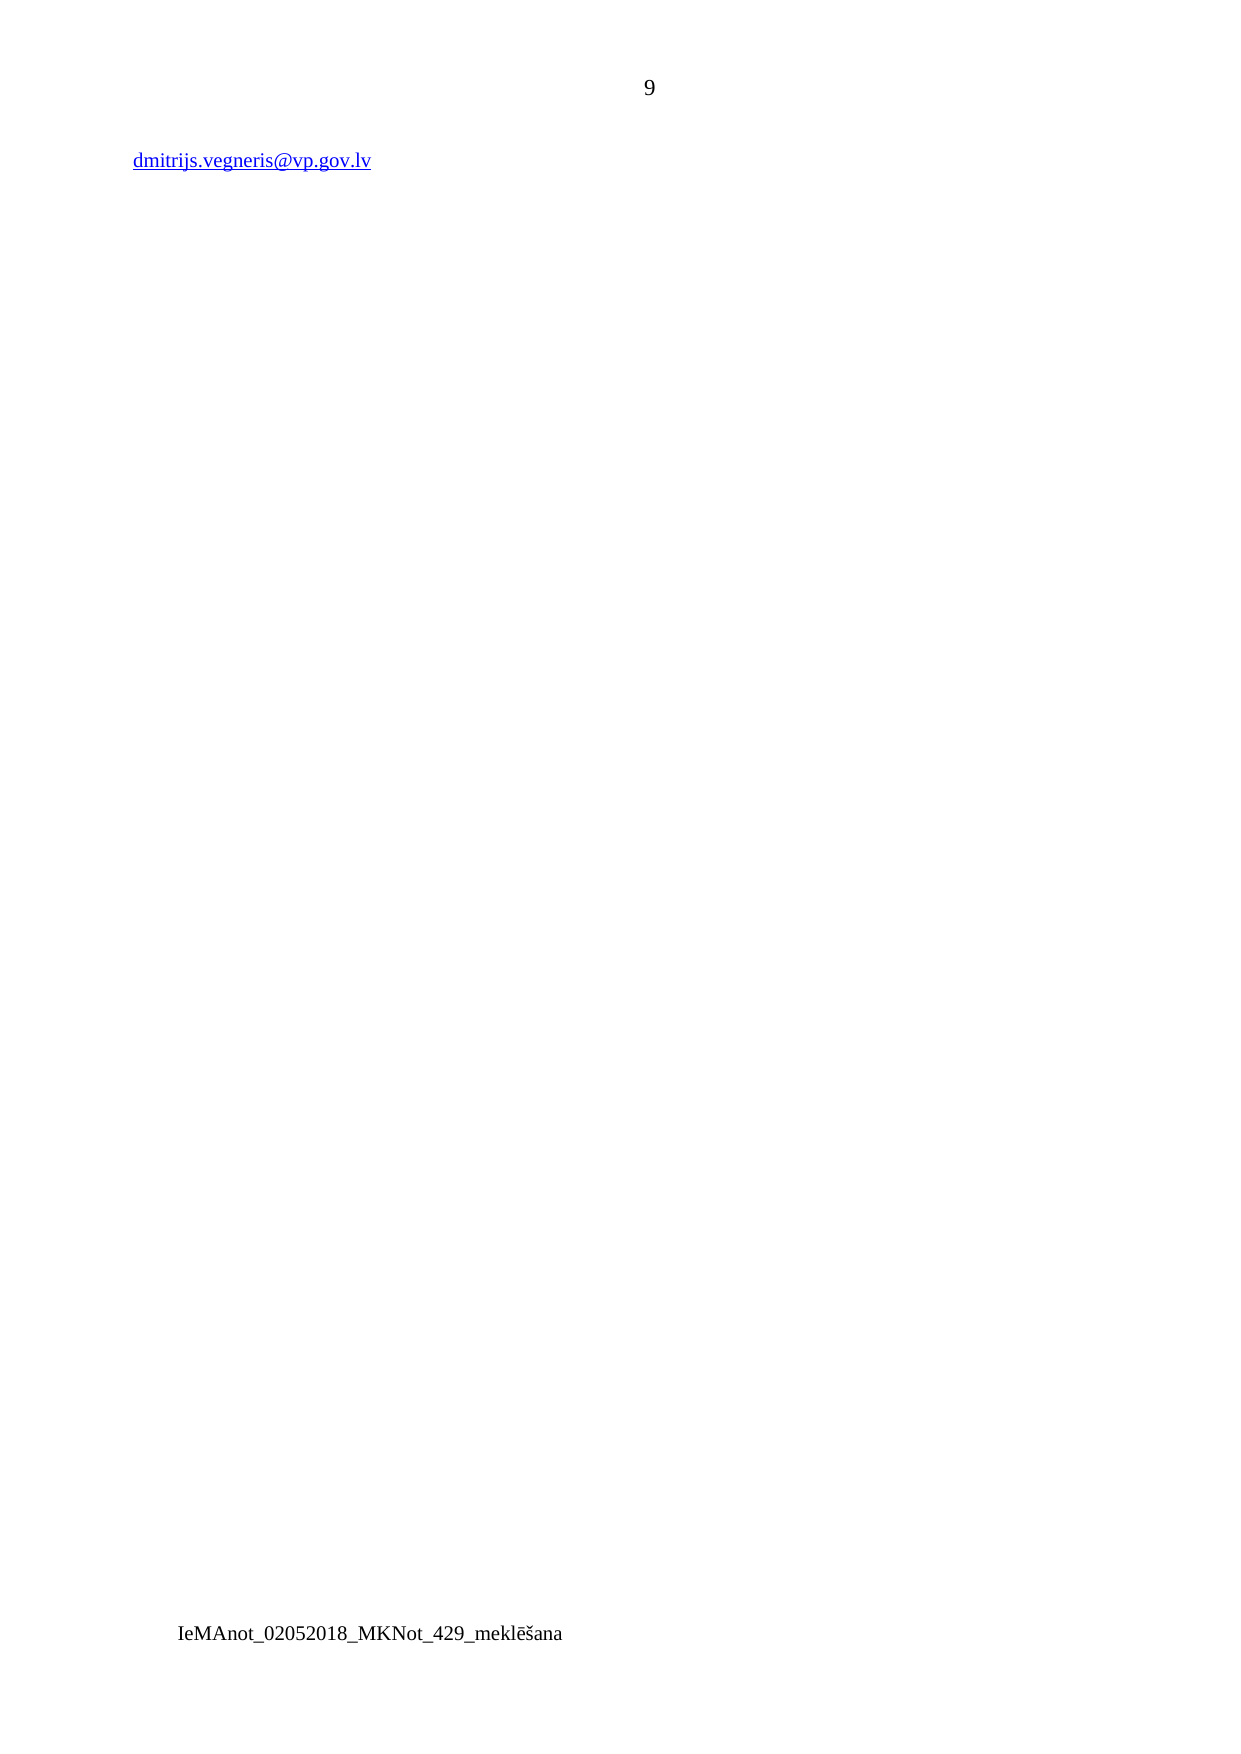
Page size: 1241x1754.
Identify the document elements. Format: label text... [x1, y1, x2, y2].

text dmitrijs.vegneris@vp.gov.lv [133, 148, 1122, 172]
